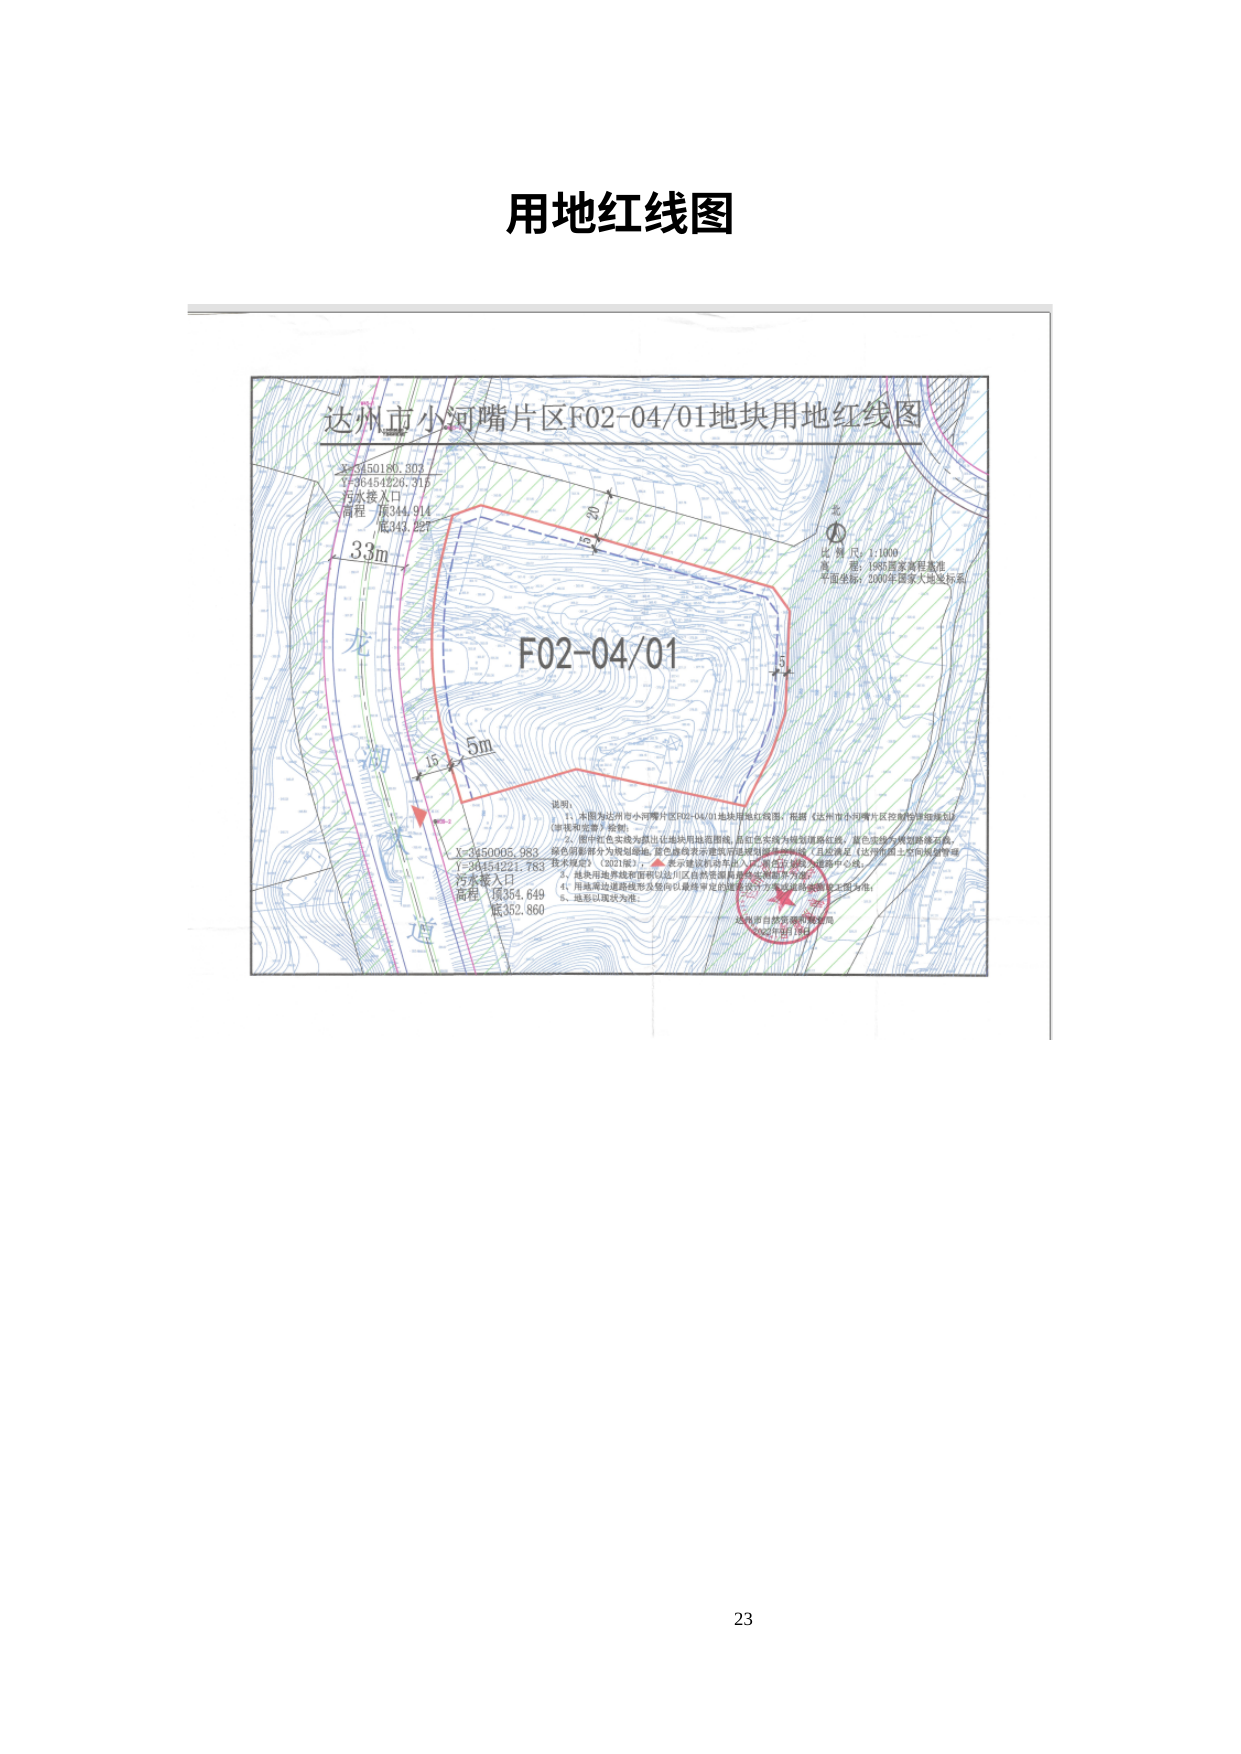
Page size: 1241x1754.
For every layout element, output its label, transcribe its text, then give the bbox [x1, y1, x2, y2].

picture [187, 304, 1053, 1040]
title 用地红线图 [187, 162, 1053, 259]
